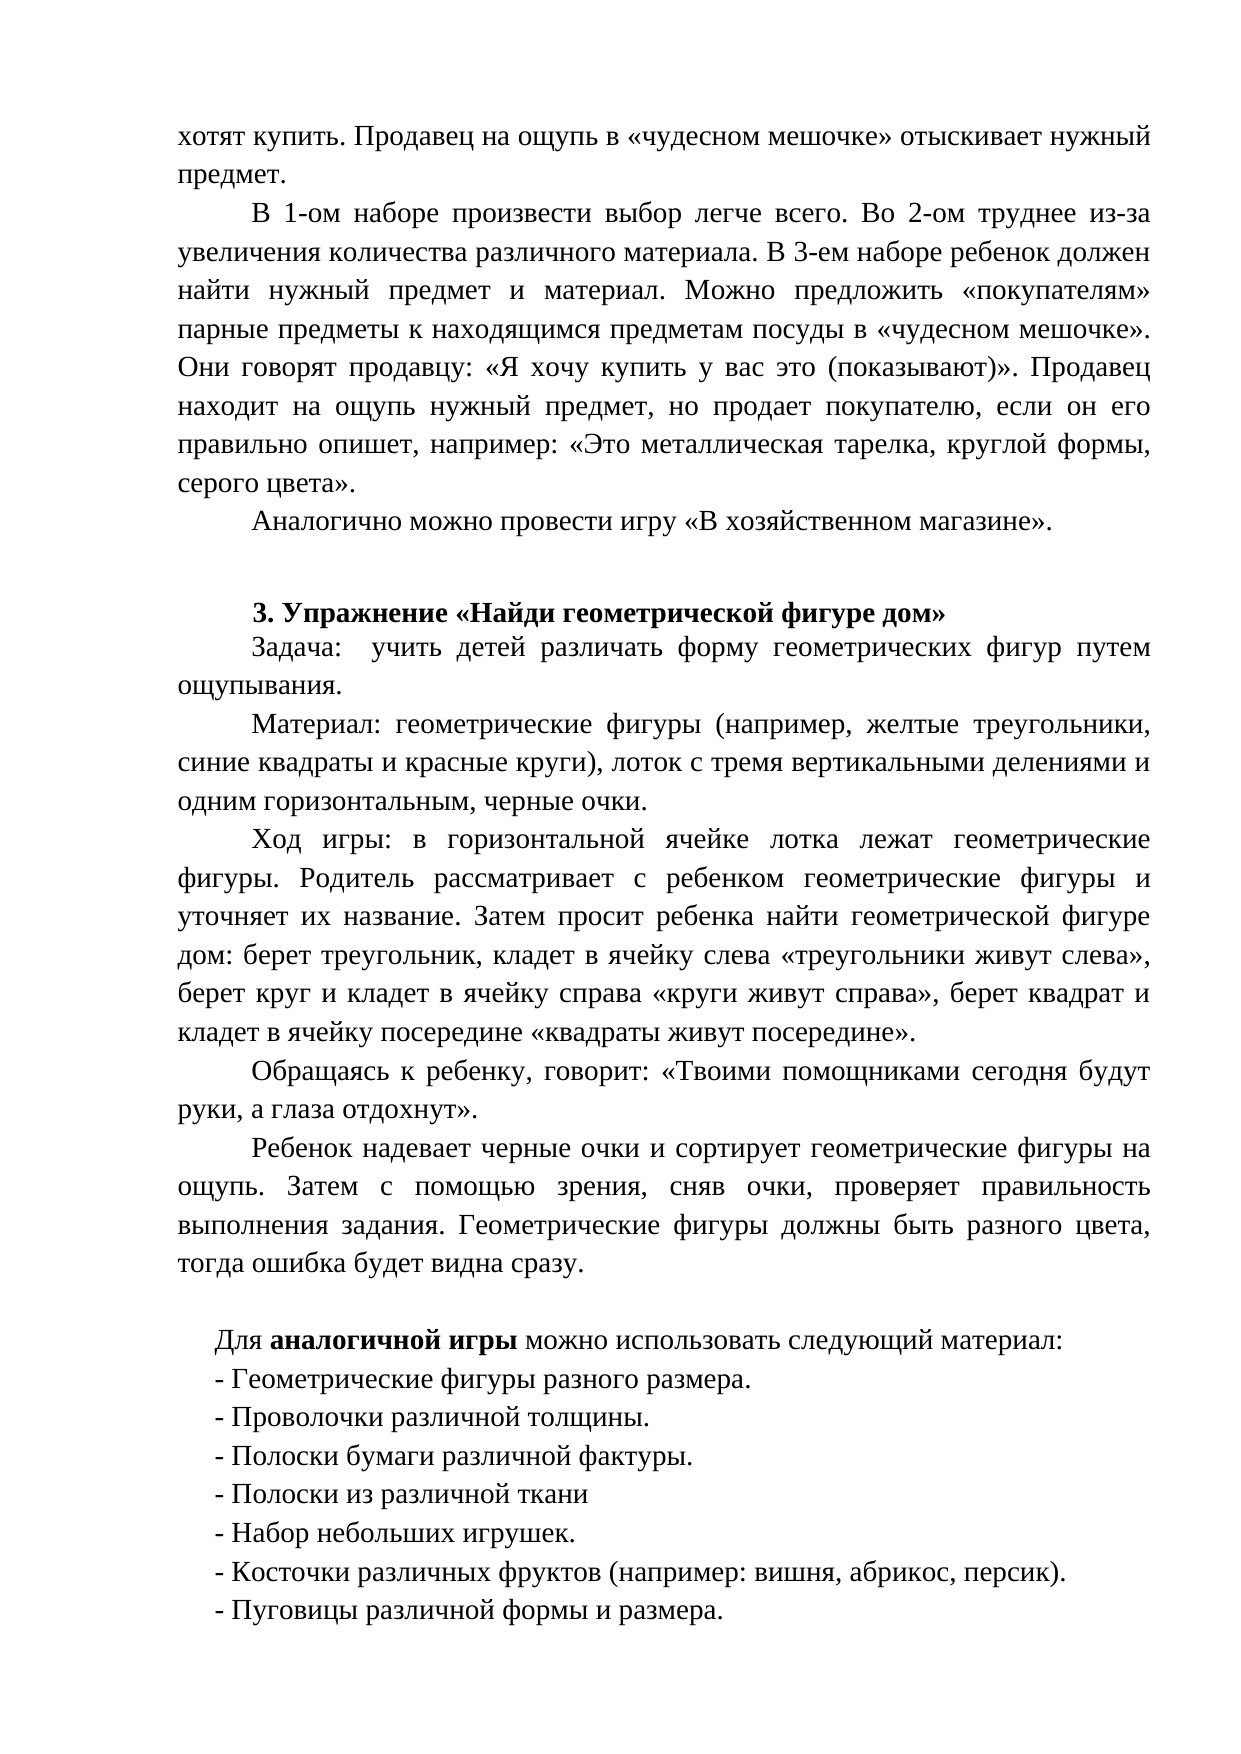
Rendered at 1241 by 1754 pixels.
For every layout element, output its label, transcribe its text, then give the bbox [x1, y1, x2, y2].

text - Полоски из различной ткани [177, 1477, 1152, 1510]
text Аналогично можно провести игру «В хозяйственном магазине». [177, 503, 1152, 537]
text Материал: геометрические фигуры (например, желтые треугольники, синие квадраты и красные круги), лоток с тремя вертикальными делениями и одним горизонтальным, черные очки. [177, 706, 1152, 816]
text Обращаясь к ребенку, говорит: «Твоими помощниками сегодня будут руки, а глаза отдохнут». [177, 1053, 1152, 1125]
text - Проволочки различной толщины. [177, 1399, 1152, 1433]
text - Полоски бумаги различной фактуры. [177, 1438, 1152, 1472]
text Задача: учить детей различать форму геометрических фигур путем ощупывания. [177, 629, 1152, 701]
text 3. Упражнение «Найди геометрической фигуре дом» [252, 595, 1152, 629]
text - Пуговицы различной формы и размера. [177, 1592, 1152, 1626]
text Ребенок надевает черные очки и сортирует геометрические фигуры на ощупь. Затем с помощью зрения, сняв очки, проверяет правильность выполнения задания. Геометрические фигуры должны быть разного цвета, тогда ошибка будет видна сразу. [177, 1130, 1152, 1279]
text Ход игры: в горизонтальной ячейке лотка лежат геометрические фигуры. Родитель рассматривает с ребенком геометрические фигуры и уточняет их название. Затем просит ребенка найти геометрической фигуре дом: берет треугольник, кладет в ячейку слева «треугольники живут слева», берет круг и кладет в ячейку справа «круги живут справа», берет квадрат и кладет в ячейку посередине «квадраты живут посередине». [177, 821, 1152, 1048]
text - Набор небольших игрушек. [177, 1515, 1152, 1549]
text Для аналогичной игры можно использовать следующий материал: [177, 1322, 1152, 1356]
text - Косточки различных фруктов (например: вишня, абрикос, персик). [177, 1554, 1152, 1587]
text - Геометрические фигуры разного размера. [177, 1361, 1152, 1394]
text В 1-ом наборе произвести выбор легче всего. Во 2-ом труднее из-за увеличения количества различного материала. В 3-ем наборе ребенок должен найти нужный предмет и материал. Можно предложить «покупателям» парные предметы к находящимся предметам посуды в «чудесном мешочке». Они говорят продавцу: «Я хочу купить у вас это (показывают)». Продавец находит на ощупь нужный предмет, но продает покупателю, если он его правильно опишет, например: «Это металлическая тарелка, круглой формы, серого цвета». [177, 195, 1152, 498]
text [177, 118, 1152, 190]
